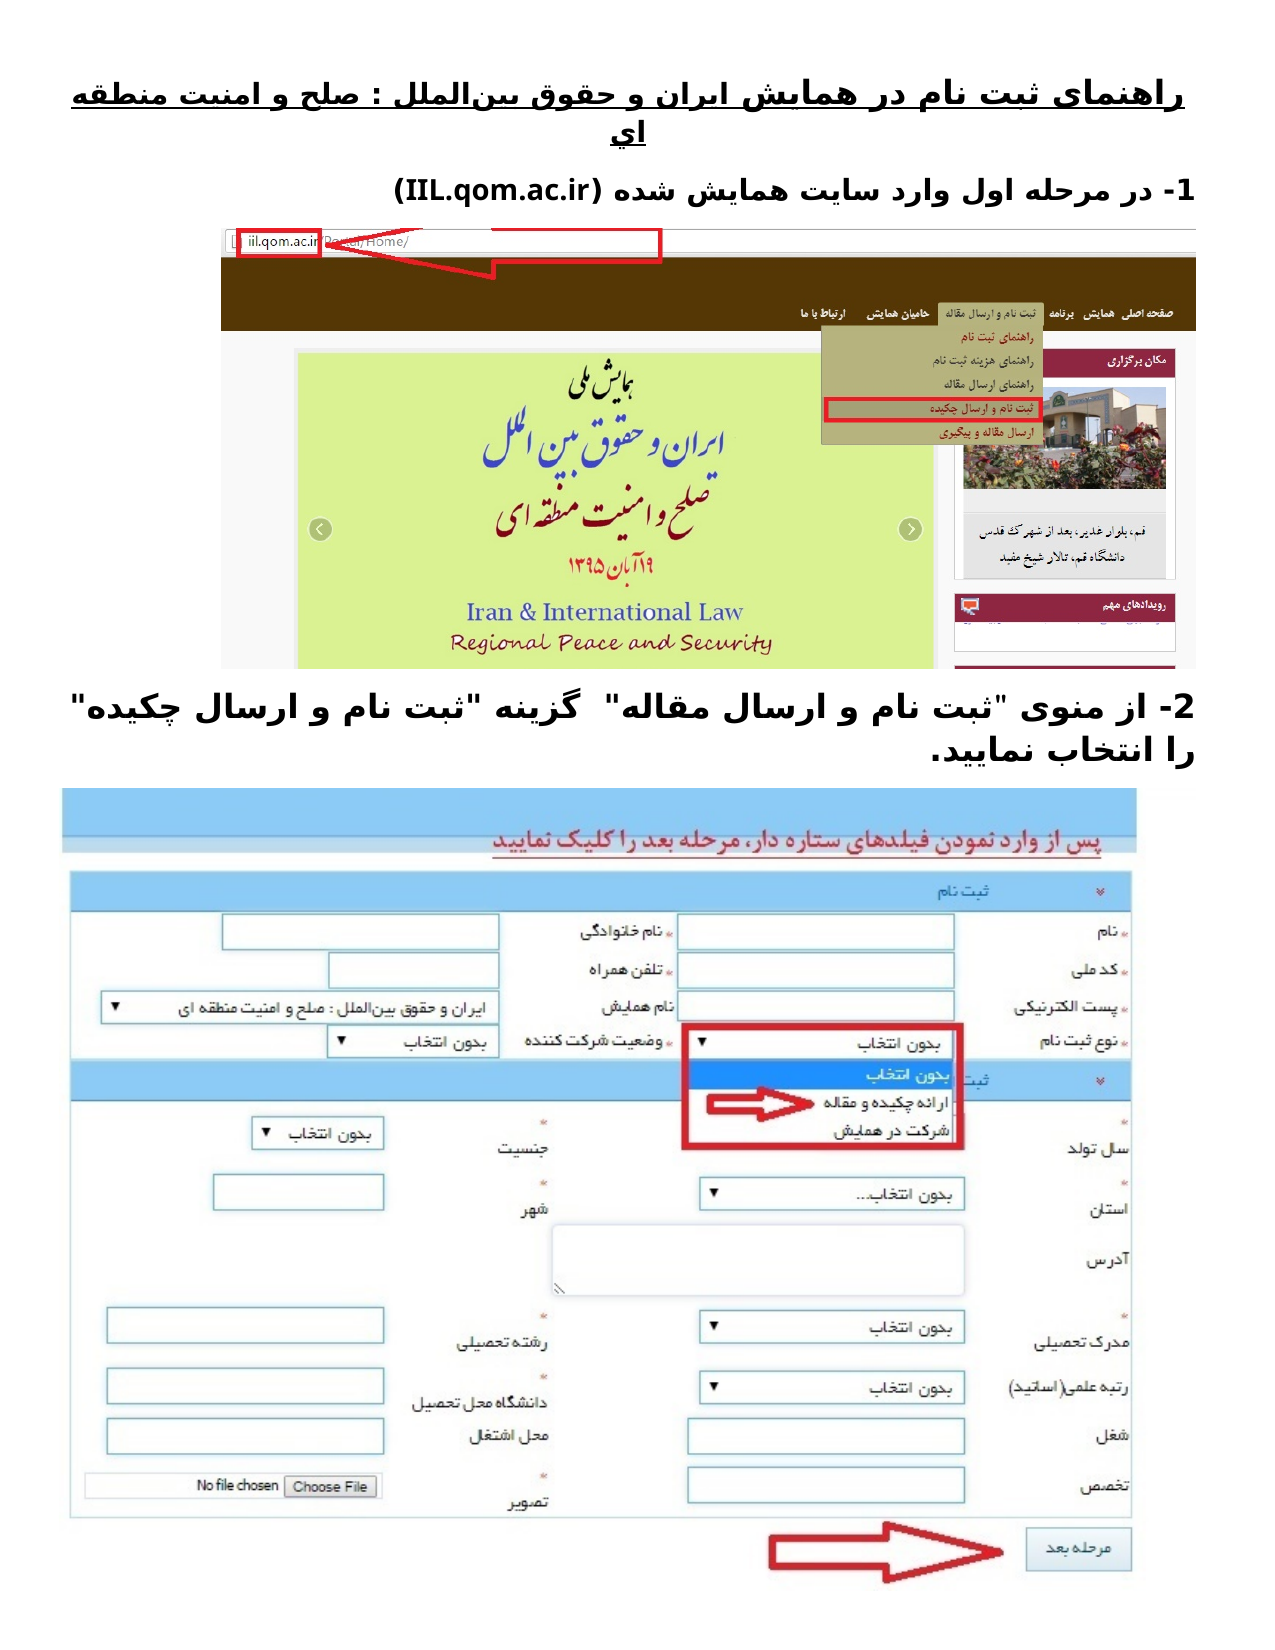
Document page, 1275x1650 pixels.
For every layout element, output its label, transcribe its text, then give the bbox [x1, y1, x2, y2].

text 1- در مرحله اول وارد سایت همایش شده (IIL.qom.ac.ir) [59, 169, 406, 208]
picture [221, 228, 1196, 669]
text راهنمای ثبت نام در همایش ايران و حقوق بين‌الملل : صلح و امنيت منطقه اي [59, 74, 1196, 149]
picture [58, 788, 1196, 1591]
text 2- از منوی "ثبت نام و ارسال مقاله" گزینه "ثبت نام و ارسال چکیده" را انتخاب نمایید. [59, 688, 1196, 769]
